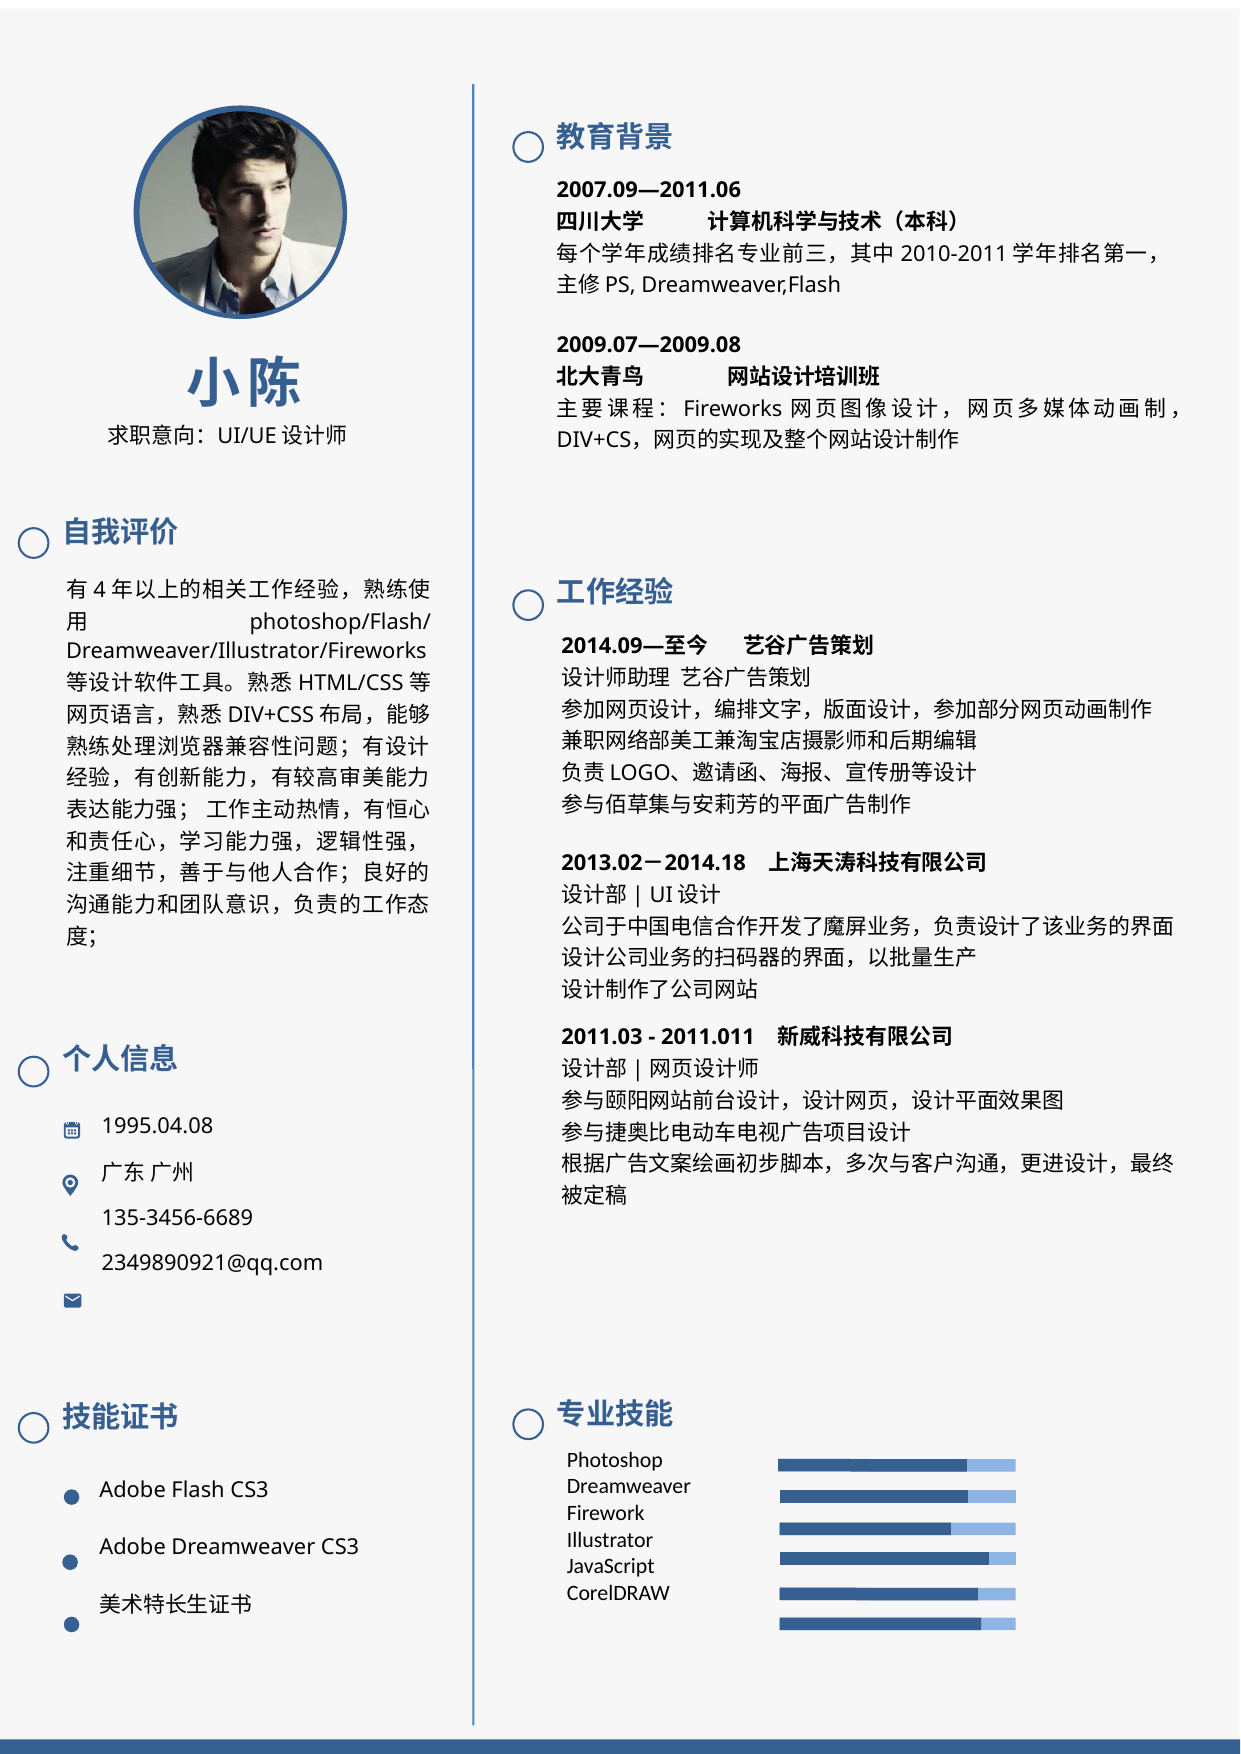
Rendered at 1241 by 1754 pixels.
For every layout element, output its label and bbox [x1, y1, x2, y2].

picture [140, 112, 342, 314]
